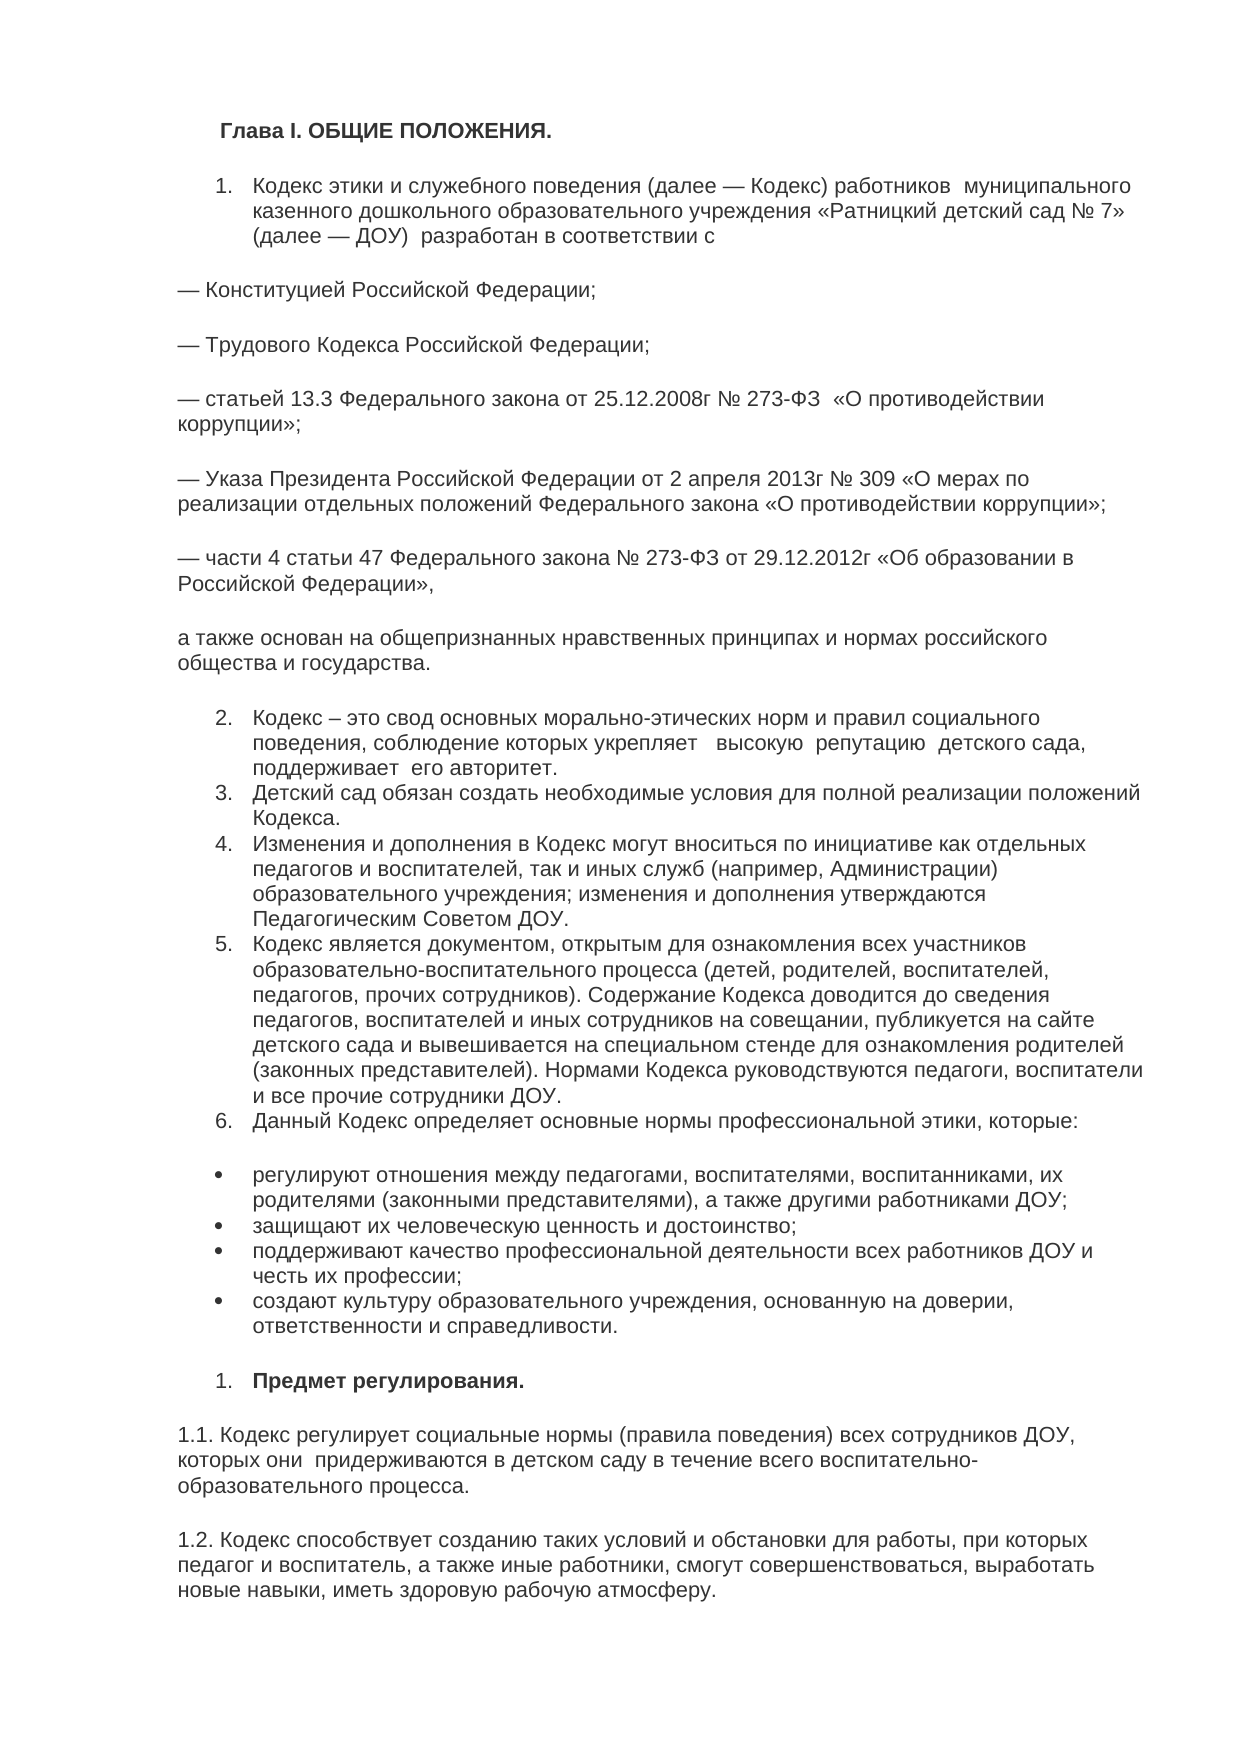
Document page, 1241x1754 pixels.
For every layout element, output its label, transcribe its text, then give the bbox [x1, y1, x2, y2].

list Изменения и дополнения в Кодекс могут вноситься по инициативе как отдельных педагогов и воспитателей, так и иных служб (например, Администрации) образовательного учреждения; изменения и дополнения утверждаются Педагогическим Советом ДОУ. [215, 830, 1152, 931]
text — Конституцией Российской Федерации; [177, 277, 1152, 302]
list регулируют отношения между педагогами, воспитателями, воспитанниками, их родителями (законными представителями), а также другими работниками ДОУ; [215, 1162, 1152, 1212]
text а также основан на общепризнанных нравственных принципах и нормах российского общества и государства. [177, 625, 1152, 675]
list создают культуру образовательного учреждения, основанную на доверии, ответственности и справедливости. [215, 1288, 1152, 1338]
list Данный Кодекс определяет основные нормы профессиональной этики, которые: [215, 1108, 1152, 1133]
list защищают их человеческую ценность и достоинство; [215, 1212, 1152, 1238]
text — статьей 13.3 Федерального закона от 25.12.2008г № 273-ФЗ «О противодействии коррупции»; [177, 386, 1152, 436]
list Детский сад обязан создать необходимые условия для полной реализации положений Кодекса. [215, 780, 1152, 830]
text — Указа Президента Российской Федерации от 2 апреля 2013г № 309 «О мерах по реализации отдельных положений Федерального закона «О противодействии коррупции»; [177, 466, 1152, 516]
text — Трудового Кодекса Российской Федерации; [177, 332, 1152, 357]
list Кодекс этики и служебного поведения (далее — Кодекс) работников муниципального казенного дошкольного образовательного учреждения «Ратницкий детский сад № 7» (далее — ДОУ) разработан в соответствии с [215, 172, 1152, 248]
text — части 4 статьи 47 Федерального закона № 273-ФЗ от 29.12.2012г «Об образовании в Российской Федерации», [177, 545, 1152, 596]
list поддерживают качество профессиональной деятельности всех работников ДОУ и честь их профессии; [215, 1238, 1152, 1288]
list Кодекс является документом, открытым для ознакомления всех участников образовательно-воспитательного процесса (детей, родителей, воспитателей, педагогов, прочих сотрудников). Содержание Кодекса доводится до сведения педагогов, воспитателей и иных сотрудников на совещании, публикуется на сайте детского сада и вывешивается на специальном стенде для ознакомления родителей (законных представителей). Нормами Кодекса руководствуются педагоги, воспитатели и все прочие сотрудники ДОУ. [215, 931, 1152, 1108]
text 1.1. Кодекс регулирует социальные нормы (правила поведения) всех сотрудников ДОУ, которых они придерживаются в детском саду в течение всего воспитательно-образовательного процесса. [177, 1422, 1152, 1498]
text 1.2. Кодекс способствует созданию таких условий и обстановки для работы, при которых педагог и воспитатель, а также иные работники, смогут совершенствоваться, выработать новые навыки, иметь здоровую рабочую атмосферу. [177, 1527, 1152, 1602]
text Глава I. ОБЩИЕ ПОЛОЖЕНИЯ. [177, 118, 1152, 143]
list Предмет регулирования. [215, 1368, 1152, 1393]
list Кодекс – это свод основных морально-этических норм и правил социального поведения, соблюдение которых укрепляет высокую репутацию детского сада, поддерживает его авторитет. [215, 704, 1152, 780]
